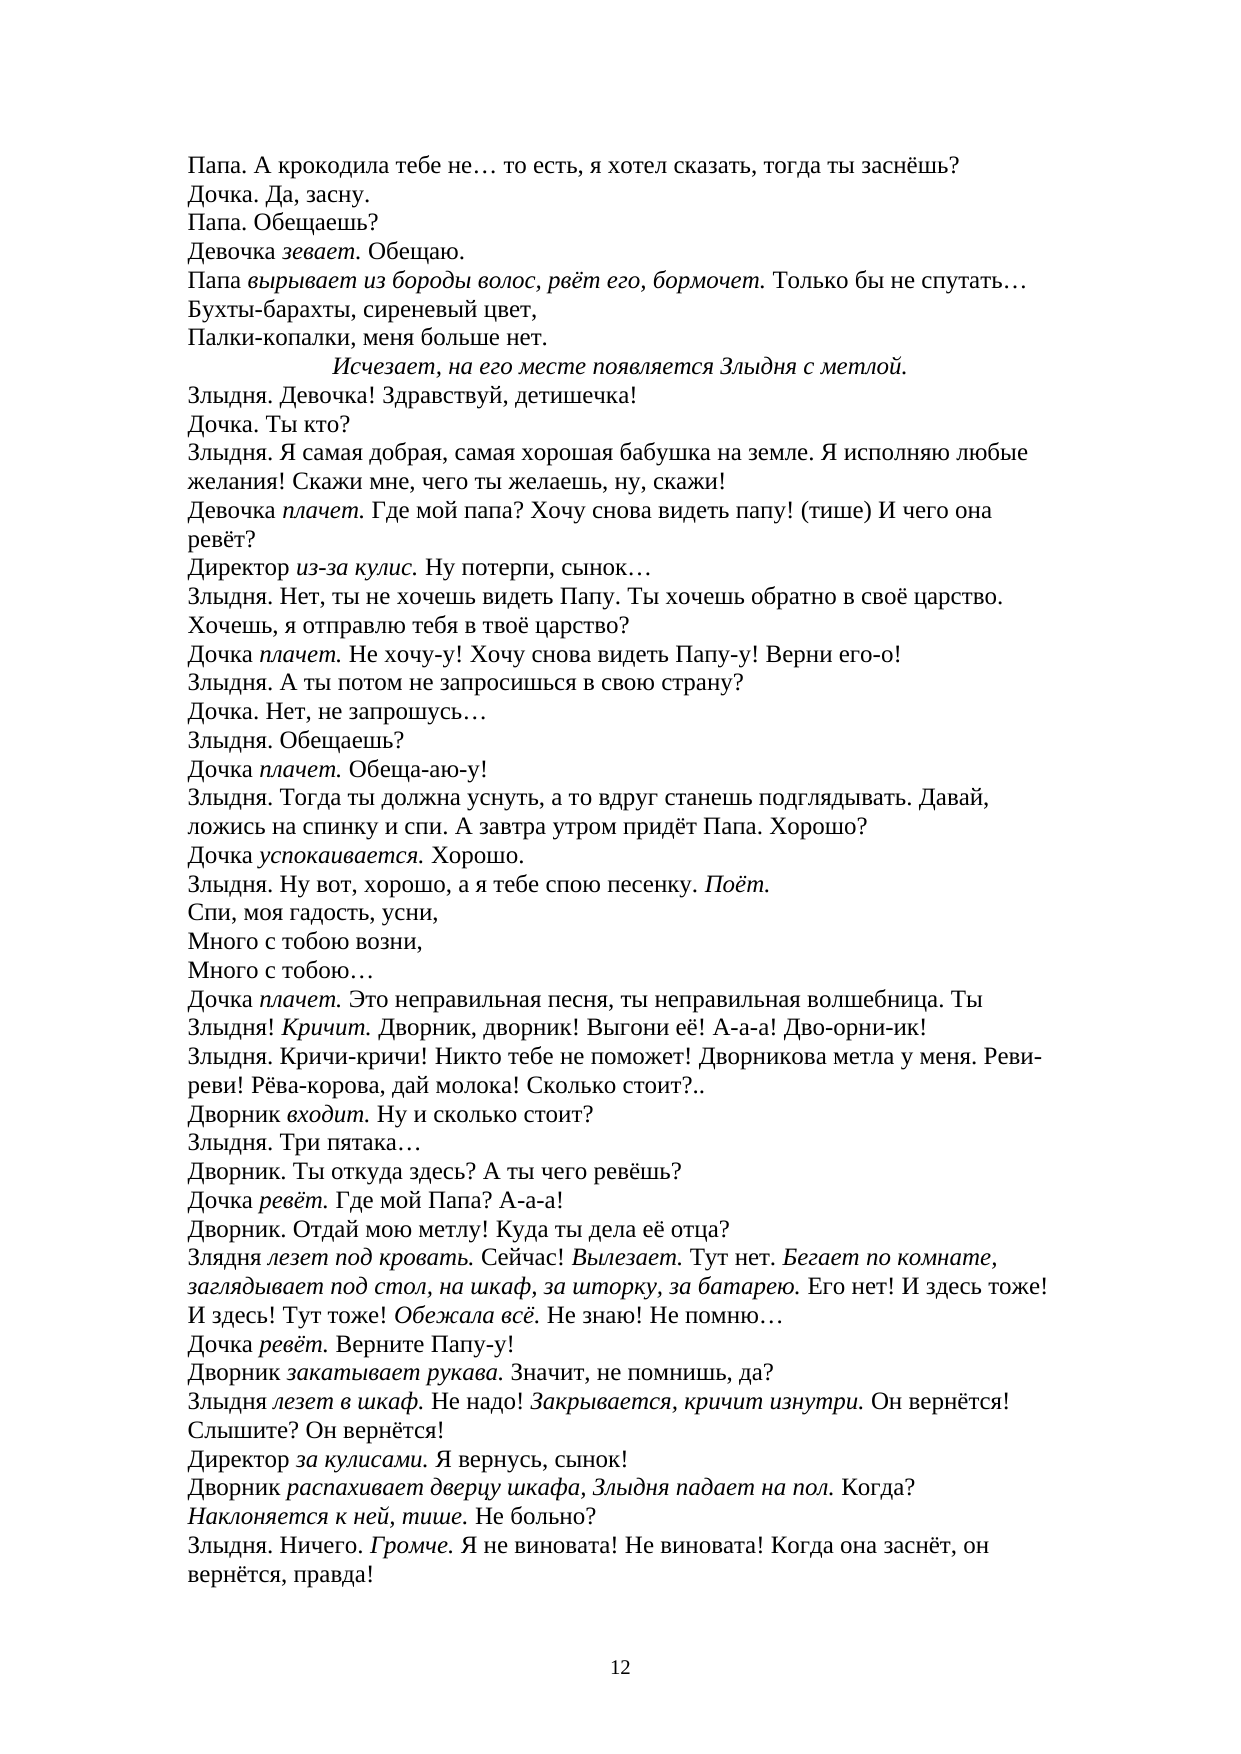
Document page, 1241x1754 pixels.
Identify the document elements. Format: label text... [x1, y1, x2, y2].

text Злыдня. Ничего. Громче. Я не виновата! Не виновата! Когда она заснёт, он вернётся, правда! [187, 1530, 1053, 1587]
text Злыдня. А ты потом не запросишься в свою страну? [187, 667, 1053, 696]
text Злыдня. Кричи-кричи! Никто тебе не поможет! Дворникова метла у меня. Реви-реви! Рёва-корова, дай молока! Сколько стоит?.. [187, 1041, 1053, 1099]
text Директор из-за кулис. Ну потерпи, сынок… [187, 552, 1053, 581]
text Злыдня. Ну вот, хорошо, а я тебе спою песенку. Поёт. [187, 869, 1053, 897]
text Девочка зевает. Обещаю. [187, 236, 1053, 265]
text Дочка ревёт. Где мой Папа? А-а-а! [187, 1185, 1053, 1214]
text Папа вырывает из бороды волос, рвёт его, бормочет. Только бы не спутать… Бухты-барахты, сиреневый цвет, [187, 265, 1053, 322]
text Папа. А крокодила тебе не… то есть, я хотел сказать, тогда ты заснёшь? [187, 150, 1053, 179]
text Дворник распахивает дверцу шкафа, Злыдня падает на пол. Когда? Наклоняется к ней, тише. Не больно? [187, 1472, 1053, 1530]
text Палки-копалки, меня больше нет. [187, 322, 1053, 351]
text Директор за кулисами. Я вернусь, сынок! [187, 1444, 1053, 1472]
text Дочка. Нет, не запрошусь… [187, 696, 1053, 725]
text Дочка ревёт. Верните Папу-у! [187, 1329, 1053, 1357]
text Злыдня. Три пятака… [187, 1127, 1053, 1156]
text Злыдня. Девочка! Здравствуй, детишечка! [187, 380, 1053, 409]
text Злыдня лезет в шкаф. Не надо! Закрывается, кричит изнутри. Он вернётся! Слышите? Он вернётся! [187, 1386, 1053, 1444]
text Девочка плачет. Где мой папа? Хочу снова видеть папу! (тише) И чего она ревёт? [187, 495, 1053, 552]
text Дочка плачет. Не хочу-у! Хочу снова видеть Папу-у! Верни его-о! [187, 639, 1053, 667]
text Спи, моя гадость, усни, [187, 897, 1053, 926]
text Злыдня. Я самая добрая, самая хорошая бабушка на земле. Я исполняю любые желания! Скажи мне, чего ты желаешь, ну, скажи! [187, 437, 1053, 495]
text Злыдня. Обещаешь? [187, 725, 1053, 754]
text Папа. Обещаешь? [187, 207, 1053, 236]
text Дочка плачет. Обеща-аю-у! [187, 754, 1053, 782]
text Дочка. Ты кто? [187, 409, 1053, 437]
text Много с тобою… [187, 955, 1053, 984]
text Исчезает, на его месте появляется Злыдня с метлой. [187, 351, 1053, 380]
text Дворник закатывает рукава. Значит, не помнишь, да? [187, 1357, 1053, 1386]
text Много с тобою возни, [187, 926, 1053, 955]
text Злядня лезет под кровать. Сейчас! Вылезает. Тут нет. Бегает по комнате, заглядывает под стол, на шкаф, за шторку, за батарею. Его нет! И здесь тоже! И здесь! Тут тоже! Обежала всё. Не знаю! Не помню… [187, 1242, 1053, 1329]
text Дворник. Ты откуда здесь? А ты чего ревёшь? [187, 1156, 1053, 1185]
text Дворник входит. Ну и сколько стоит? [187, 1099, 1053, 1127]
text Дочка плачет. Это неправильная песня, ты неправильная волшебница. Ты Злыдня! Кричит. Дворник, дворник! Выгони её! А-а-а! Дво-орни-ик! [187, 984, 1053, 1041]
text Дворник. Отдай мою метлу! Куда ты дела её отца? [187, 1214, 1053, 1242]
text Злыдня. Тогда ты должна уснуть, а то вдруг станешь подглядывать. Давай, ложись на спинку и спи. А завтра утром придёт Папа. Хорошо? [187, 782, 1053, 840]
text Дочка. Да, засну. [187, 179, 1053, 207]
text Злыдня. Нет, ты не хочешь видеть Папу. Ты хочешь обратно в своё царство. Хочешь, я отправлю тебя в твоё царство? [187, 581, 1053, 639]
text Дочка успокаивается. Хорошо. [187, 840, 1053, 869]
